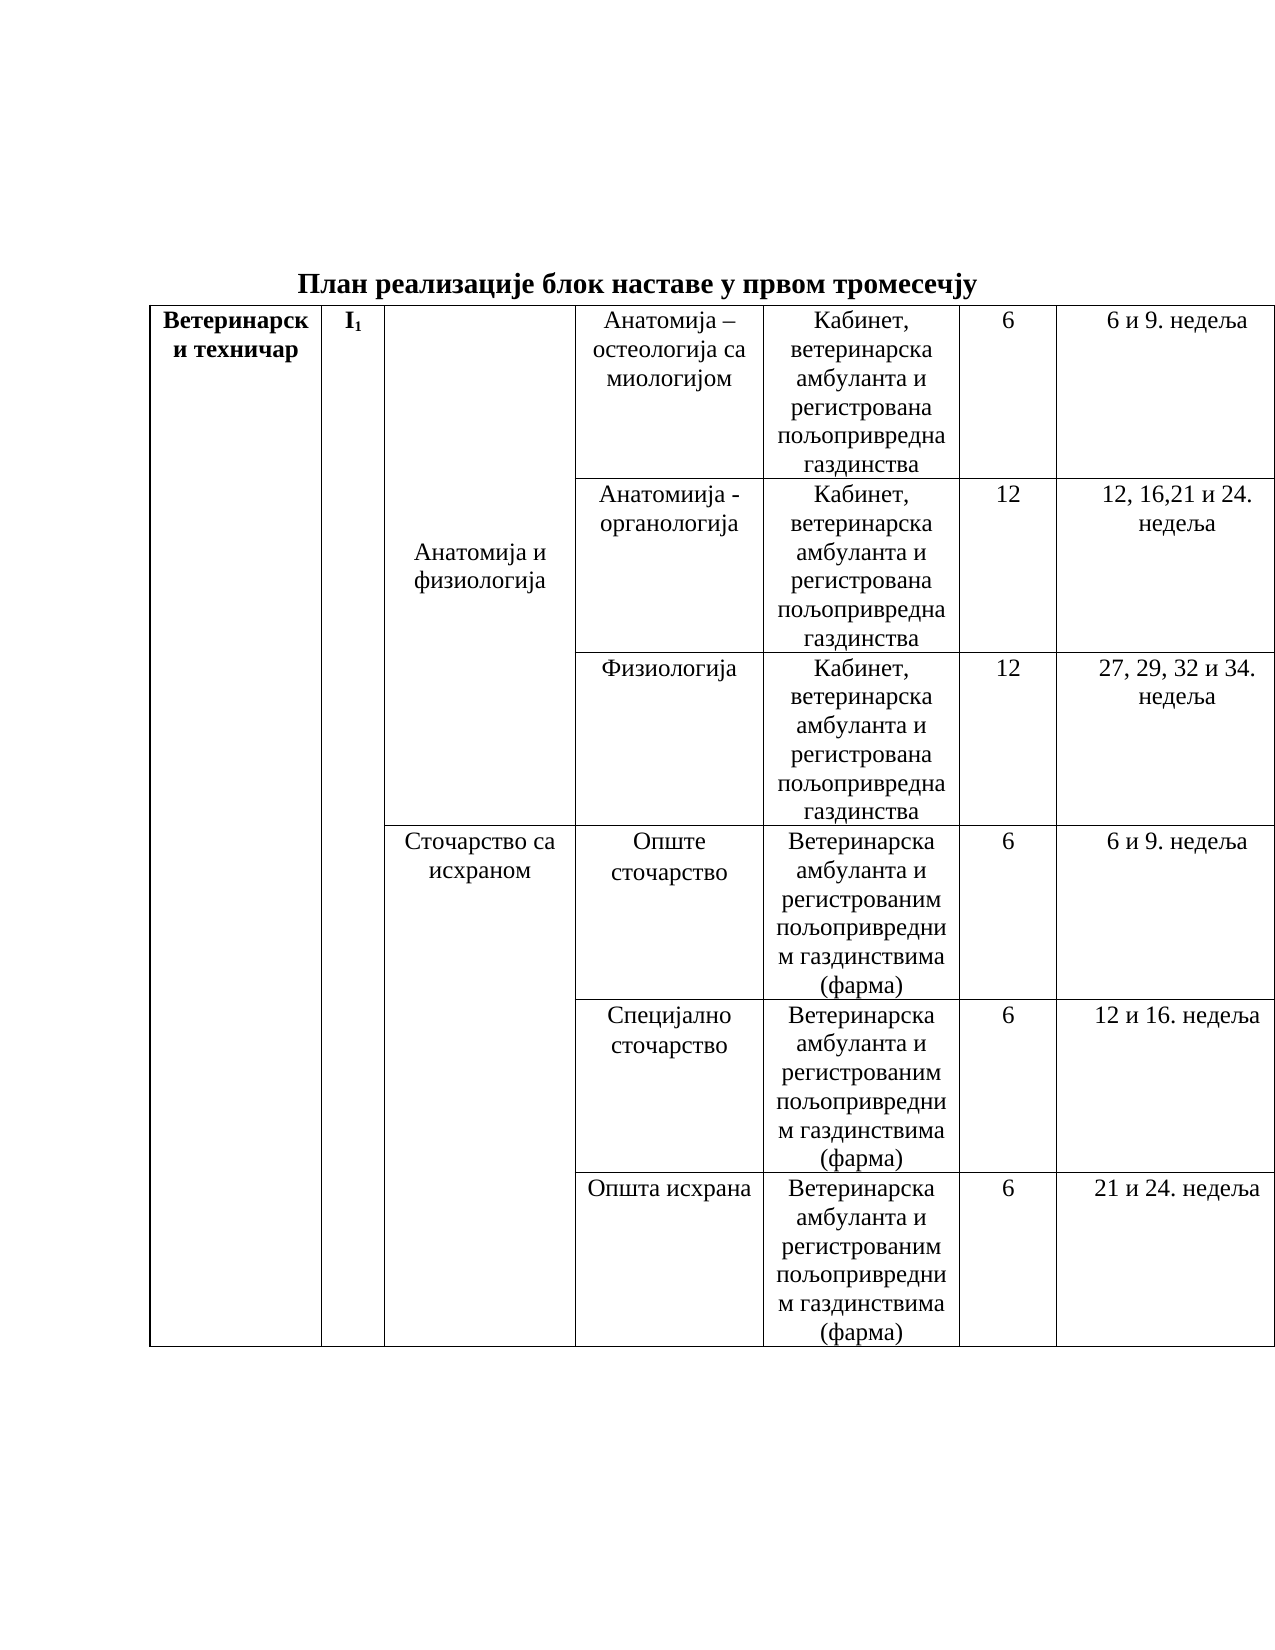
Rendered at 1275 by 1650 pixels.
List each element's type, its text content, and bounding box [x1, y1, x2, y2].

table_cell 12 [960, 653, 1056, 825]
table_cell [764, 1173, 959, 1346]
table_cell 6 [960, 1000, 1056, 1172]
table_header 6 и 9. недеља [1057, 306, 1274, 478]
table_header Анатомија – остеологија са миологијом [576, 306, 763, 478]
table_cell Специјално сточарство [576, 1000, 763, 1172]
table_cell 27, 29, 32 и 34. недеља [1057, 653, 1274, 825]
table_cell 12, 16,21 и 24. недеља [1057, 479, 1274, 652]
table_cell Сточарство са исхраном [385, 826, 575, 1346]
table_cell Кабинет, ветеринарска амбуланта и регистрована пољопривредна газдинства [764, 653, 959, 825]
table_cell 6 и 9. недеља [1057, 826, 1274, 999]
table_cell Општа исхрана [576, 1173, 763, 1346]
table_cell Опште сточарство [576, 826, 763, 999]
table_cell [764, 1000, 959, 1172]
table_cell 12 и 16. недеља [1057, 1000, 1274, 1172]
table_cell Анатомиија - органологија [576, 479, 763, 652]
table_cell Кабинет, ветеринарска амбуланта и регистрована пољопривредна газдинства [764, 479, 959, 652]
table_cell Ветеринарска амбуланта и регистрованим пољопривредним газдинствима (фарма) [764, 826, 959, 999]
table_cell 6 [960, 1173, 1056, 1346]
table_header Кабинет, ветеринарска амбуланта и регистрована пољопривредна газдинства [764, 306, 959, 478]
table_header 6 [960, 306, 1056, 478]
table_cell 21 и 24. недеља [1057, 1173, 1274, 1346]
table_header I1 [322, 306, 384, 1346]
table_cell 6 [960, 826, 1056, 999]
table_cell 12 [960, 479, 1056, 652]
table_header Анатомија и физиологија [385, 306, 575, 825]
table_header Ветеринарски техничар [151, 306, 321, 1346]
table_cell Физиологија [576, 653, 763, 825]
subtitle План реализације блок наставе у првом тромесечју [150, 266, 1125, 299]
